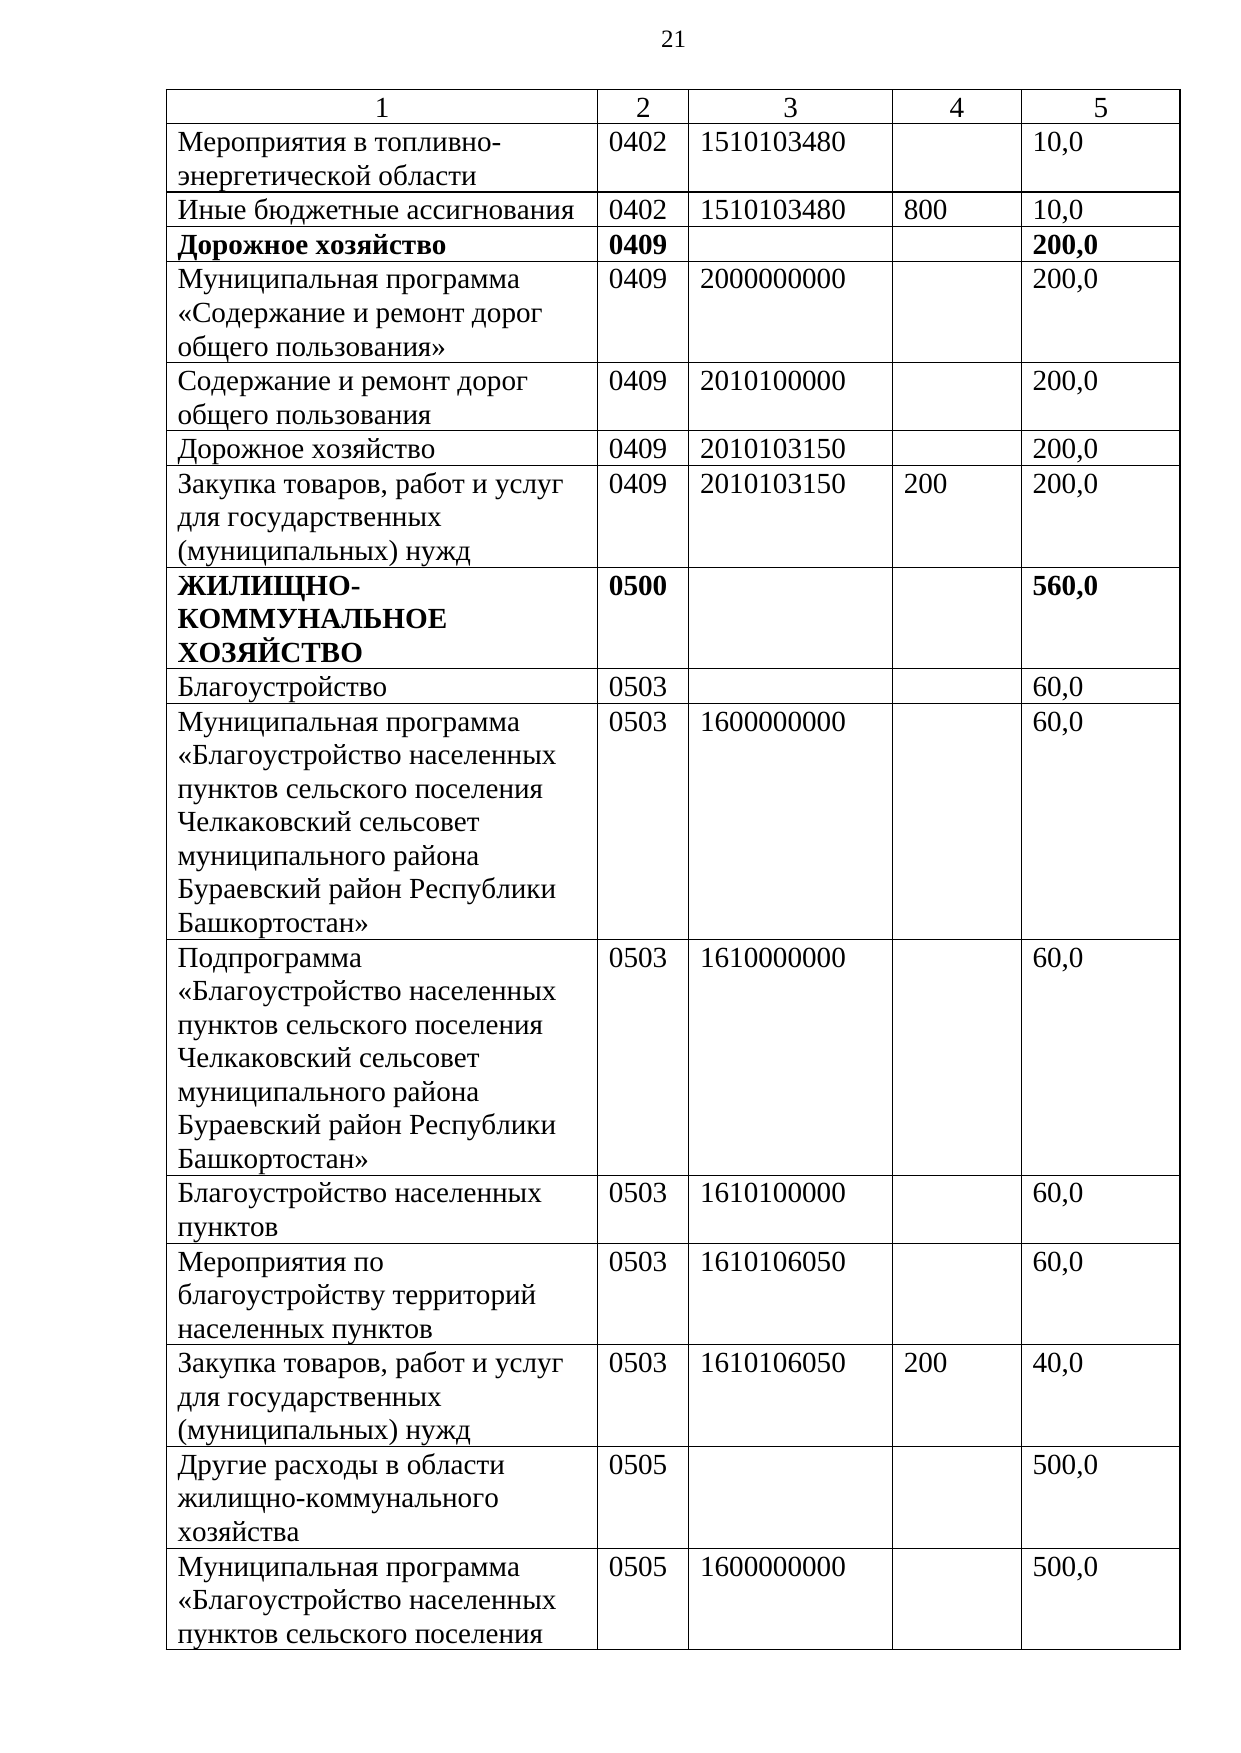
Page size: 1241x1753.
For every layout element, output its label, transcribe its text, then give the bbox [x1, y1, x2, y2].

table_cell [893, 227, 1021, 261]
table_cell [893, 124, 1021, 191]
table_cell Содержание и ремонт дорог общего пользования [167, 363, 597, 430]
table_cell Закупка товаров, работ и услуг для государственных (муниципальных) нужд [167, 1345, 597, 1446]
table_cell 800 [893, 193, 1021, 226]
table_cell Закупка товаров, работ и услуг для государственных (муниципальных) нужд [167, 466, 597, 567]
table_cell 4 [893, 90, 1021, 123]
table_cell [689, 227, 892, 261]
table_cell 0409 [598, 262, 688, 362]
table_cell [893, 1549, 1021, 1649]
table_cell 0409 [598, 363, 688, 430]
table_cell 1610106050 [689, 1345, 892, 1446]
table_cell 0409 [598, 227, 688, 261]
table_cell 0402 [598, 124, 688, 191]
table_cell [893, 431, 1021, 465]
table_cell 1610000000 [689, 940, 892, 1174]
table_cell 200,0 [1022, 466, 1179, 567]
table_cell [893, 669, 1021, 703]
table_cell Муниципальная программа «Благоустройство населенных пунктов сельского поселения Челкаковский сельсовет муниципального район Республики Башкортостан» [167, 704, 597, 939]
table_cell 0409 [598, 466, 688, 567]
table_cell 0503 [598, 1244, 688, 1344]
table_cell [893, 704, 1021, 939]
table_cell 10,0 [1022, 124, 1179, 191]
table_cell 1 [167, 90, 597, 123]
table_cell [893, 568, 1021, 668]
table_cell [893, 262, 1021, 362]
table_cell 60,0 [1022, 669, 1179, 703]
table_cell [689, 568, 892, 668]
table_cell Благоустройство [167, 669, 597, 703]
table_cell 1600000000 [689, 1549, 892, 1649]
table_cell 1600000000 [689, 704, 892, 939]
table_cell 10,0 [1022, 193, 1179, 226]
table_cell Мероприятия в топливно- энергетической области [167, 124, 597, 191]
table_cell 1610100000 [689, 1176, 892, 1243]
table_cell 60,0 [1022, 1244, 1179, 1344]
table_cell Муниципальная программа «Содержание и ремонт дорог общего пользования» [167, 262, 597, 362]
table_cell [893, 1447, 1021, 1548]
table_cell ЖИЛИЩНО-КОММУНАЛЬНОЕ ХОЗЯЙСТВО [167, 568, 597, 668]
table_cell 0505 [598, 1549, 688, 1649]
table_cell [893, 1244, 1021, 1344]
table_cell 0503 [598, 940, 688, 1174]
table_cell 200,0 [1022, 363, 1179, 430]
table_cell 2 [598, 90, 688, 123]
table_cell Муниципальная программа «Благоустройство населенных пунктов сельского поселения [167, 1549, 597, 1649]
table_cell 0500 [598, 568, 688, 668]
table_cell 0402 [598, 193, 688, 226]
table_cell 60,0 [1022, 940, 1179, 1174]
table_cell [689, 1447, 892, 1548]
table_cell 1610106050 [689, 1244, 892, 1344]
table_cell 200 [893, 466, 1021, 567]
table_cell 3 [689, 90, 892, 123]
table_cell 0409 [598, 431, 688, 465]
table_cell 2010103150 [689, 466, 892, 567]
table_cell Иные бюджетные ассигнования [167, 193, 597, 226]
table_cell 2000000000 [689, 262, 892, 362]
table_cell Дорожное хозяйство [167, 227, 597, 261]
table_cell 0503 [598, 669, 688, 703]
table_cell 200,0 [1022, 227, 1179, 261]
table_cell [689, 669, 892, 703]
table_cell Другие расходы в области жилищно-коммунального хозяйства [167, 1447, 597, 1548]
table_cell 5 [1022, 90, 1179, 123]
table_cell 2010100000 [689, 363, 892, 430]
table_cell 0503 [598, 1345, 688, 1446]
table_cell 0503 [598, 1176, 688, 1243]
table_cell 200 [893, 1345, 1021, 1446]
table_cell 1510103480 [689, 193, 892, 226]
table_cell [893, 940, 1021, 1174]
table_cell [893, 363, 1021, 430]
table_cell 2010103150 [689, 431, 892, 465]
table_cell 500,0 [1022, 1549, 1179, 1649]
table_cell Подпрограмма «Благоустройство населенных пунктов сельского поселения Челкаковский сельсовет муниципального района Бураевский район Республики Башкортостан» [167, 940, 597, 1174]
table_cell 40,0 [1022, 1345, 1179, 1446]
table_cell 0503 [598, 704, 688, 939]
table_cell Мероприятия по благоустройству территорий населенных пунктов [167, 1244, 597, 1344]
table_cell 200,0 [1022, 431, 1179, 465]
table_cell 500,0 [1022, 1447, 1179, 1548]
table_cell Дорожное хозяйство [167, 431, 597, 465]
table_cell 0505 [598, 1447, 688, 1548]
table_cell 200,0 [1022, 262, 1179, 362]
table_cell Благоустройство населенных пунктов [167, 1176, 597, 1243]
table_cell 1510103480 [689, 124, 892, 191]
table_cell 560,0 [1022, 568, 1179, 668]
table_cell [893, 1176, 1021, 1243]
table_cell 60,0 [1022, 1176, 1179, 1243]
table_cell 60,0 [1022, 704, 1179, 939]
